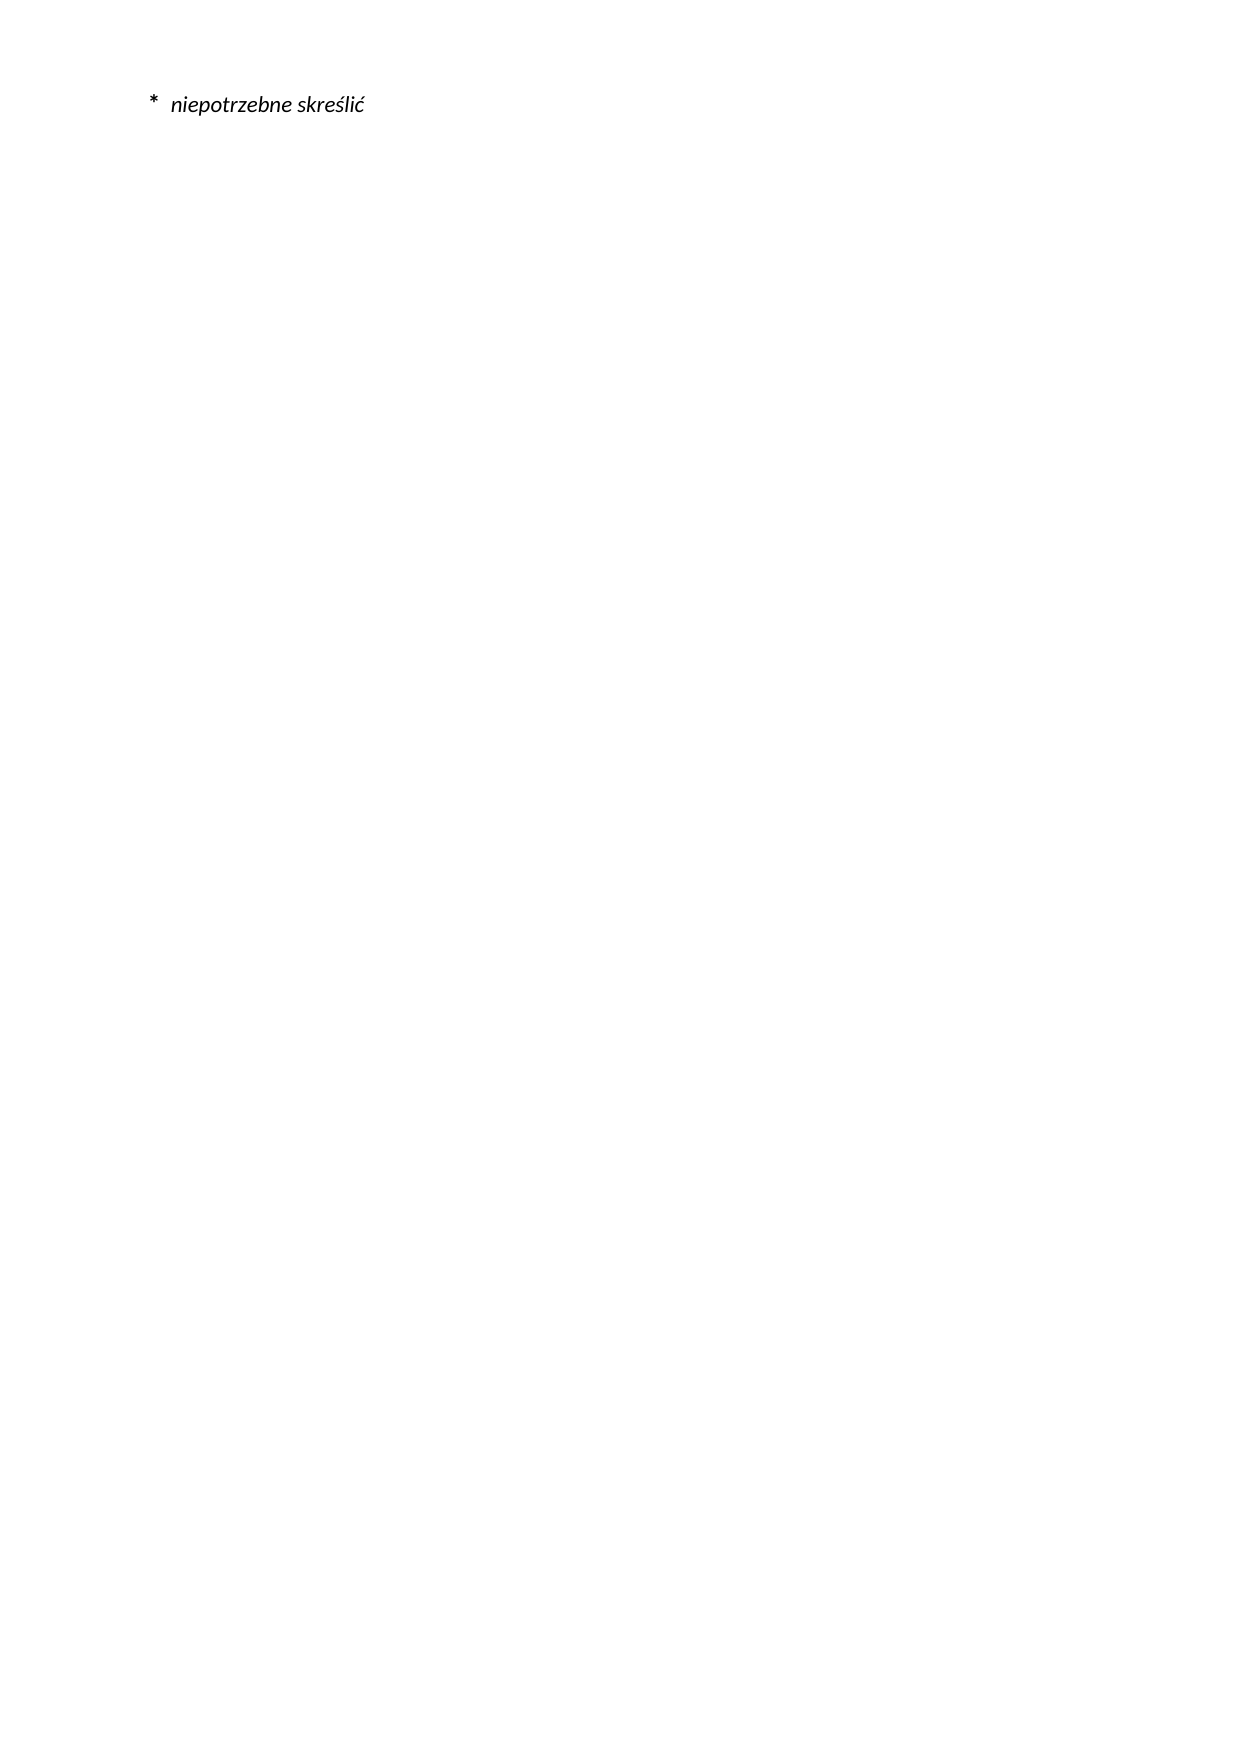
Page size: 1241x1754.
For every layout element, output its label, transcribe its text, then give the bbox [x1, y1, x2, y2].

text * niepotrzebne skreślić [148, 89, 1092, 119]
